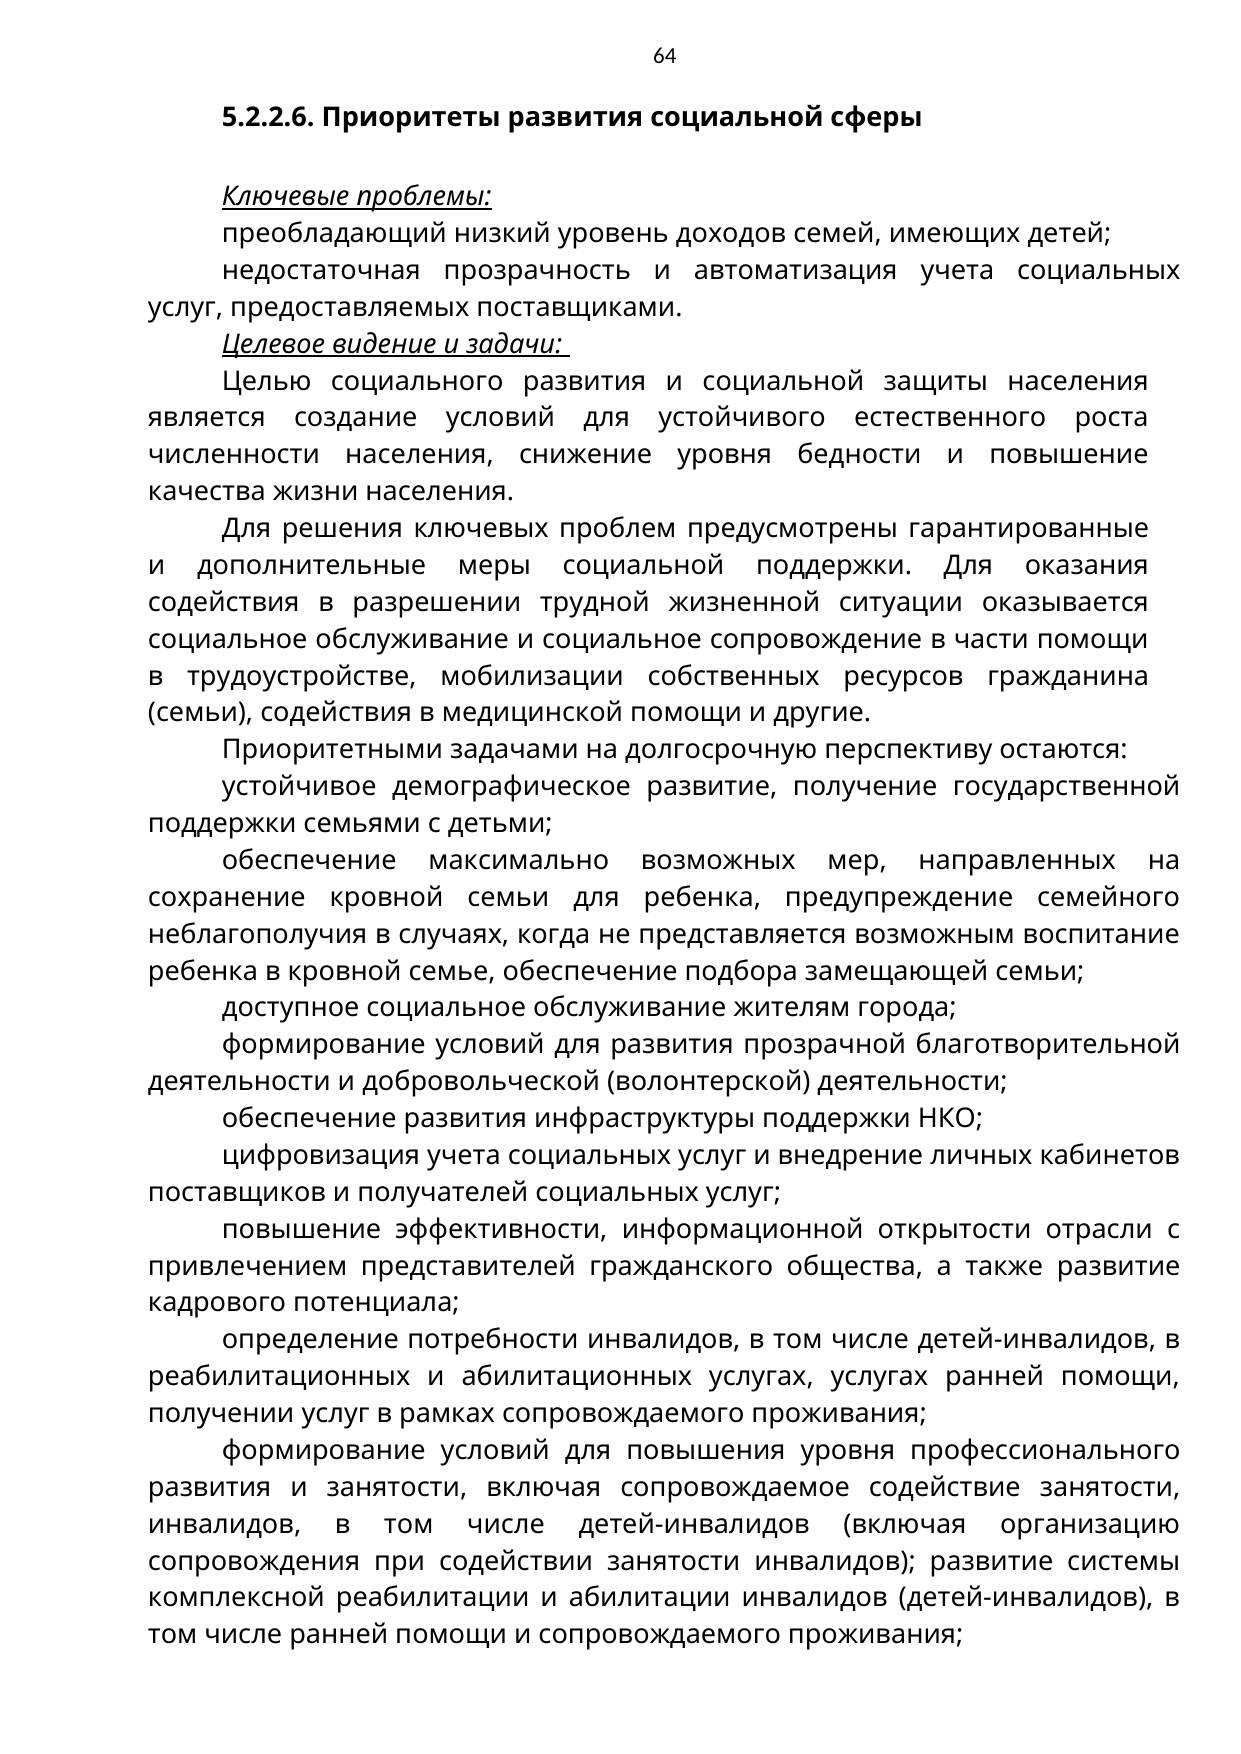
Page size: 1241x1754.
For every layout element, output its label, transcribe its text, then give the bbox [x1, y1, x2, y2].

text Целью социального развития и социальной защиты населения является создание условий для устойчивого естественного роста численности населения, снижение уровня бедности и повышение качества жизни населения. [148, 361, 1150, 508]
text повышение эффективности, информационной открытости отрасли с привлечением представителей гражданского общества, а также развитие кадрового потенциала; [148, 1209, 1181, 1320]
text преобладающий низкий уровень доходов семей, имеющих детей; [148, 213, 1181, 250]
text обеспечение развития инфраструктуры поддержки НКО; [148, 1098, 1181, 1135]
text устойчивое демографическое развитие, получение государственной поддержки семьями с детьми; [148, 767, 1181, 840]
text недостаточная прозрачность и автоматизация учета социальных услуг, предоставляемых поставщиками. [148, 250, 1181, 324]
text формирование условий для повышения уровня профессионального развития и занятости, включая сопровождаемое содействие занятости, инвалидов, в том числе детей-инвалидов (включая организацию сопровождения при содействии занятости инвалидов); развитие системы комплексной реабилитации и абилитации инвалидов (детей-инвалидов), в том числе ранней помощи и сопровождаемого проживания; [148, 1430, 1181, 1652]
text 5.2.2.6. Приоритеты развития социальной сферы [148, 97, 1181, 134]
text доступное социальное обслуживание жителям города; [148, 988, 1181, 1025]
text Целевое видение и задачи: [148, 324, 1150, 361]
text Для решения ключевых проблем предусмотрены гарантированные и дополнительные меры социальной поддержки. Для оказания содействия в разрешении трудной жизненной ситуации оказывается социальное обслуживание и социальное сопровождение в части помощи в трудоустройстве, мобилизации собственных ресурсов гражданина (семьи), содействия в медицинской помощи и другие. [148, 508, 1150, 730]
text Приоритетными задачами на долгосрочную перспективу остаются: [148, 730, 1181, 767]
text цифровизация учета социальных услуг и внедрение личных кабинетов поставщиков и получателей социальных услуг; [148, 1135, 1181, 1209]
text определение потребности инвалидов, в том числе детей-инвалидов, в реабилитационных и абилитационных услугах, услугах ранней помощи, получении услуг в рамках сопровождаемого проживания; [148, 1320, 1181, 1430]
text Ключевые проблемы: [148, 177, 1150, 213]
text обеспечение максимально возможных мер, направленных на сохранение кровной семьи для ребенка, предупреждение семейного неблагополучия в случаях, когда не представляется возможным воспитание ребенка в кровной семье, обеспечение подбора замещающей семьи; [148, 840, 1181, 988]
text формирование условий для развития прозрачной благотворительной деятельности и добровольческой (волонтерской) деятельности; [148, 1025, 1181, 1098]
